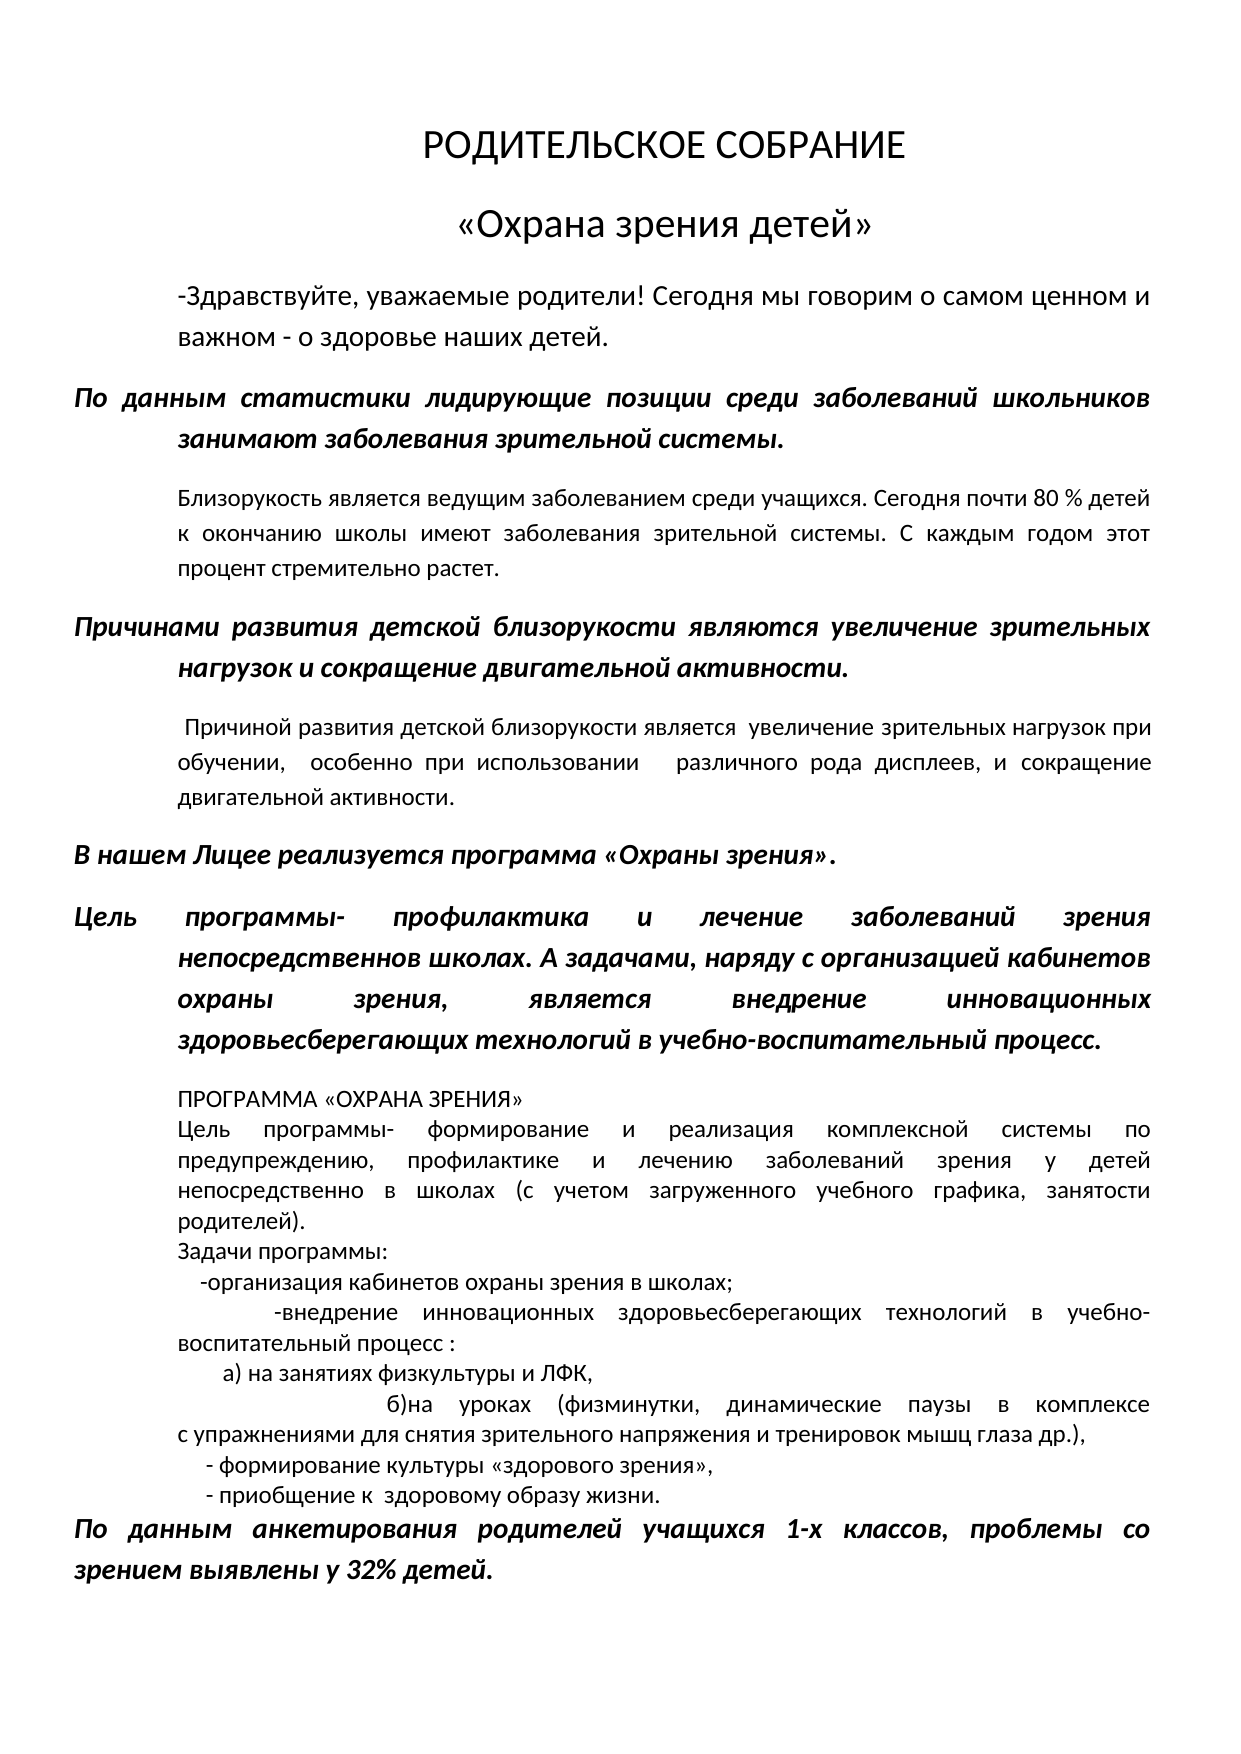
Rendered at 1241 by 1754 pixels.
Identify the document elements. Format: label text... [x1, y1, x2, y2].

text - формирование культуры «здорового зрения», [177, 1449, 1152, 1479]
text По данным анкетирования родителей учащихся 1-х классов, проблемы со зрением выявлены у 32% детей. [74, 1510, 1152, 1587]
text РОДИТЕЛЬСКОЕ СОБРАНИЕ [177, 118, 1152, 169]
text В нашем Лицее реализуется программа «Охраны зрения». [74, 836, 1152, 872]
text Задачи программы: [177, 1235, 1152, 1266]
text б)на уроках (физминутки, динамические паузы в комплексе с упражнениями для снятия зрительного напряжения и тренировок мышц глаза др.), [177, 1388, 1152, 1449]
text -организация кабинетов охраны зрения в школах; [177, 1266, 1152, 1296]
text Близорукость является ведущим заболеванием среди учащихся. Сегодня почти 80 % детей к окончанию школы имеют заболевания зрительной системы. С каждым годом этот процент стремительно растет. [177, 482, 1152, 583]
text Цель программы- профилактика и лечение заболеваний зрения непосредственнов школах. А задачами, наряду с организацией кабинетов охраны зрения, является внедрение инновационных здоровьесберегающих технологий в учебно-воспитательный процесс. [74, 898, 1152, 1057]
text а) на занятиях физкультуры и ЛФК, [177, 1357, 1152, 1388]
text Цель программы- формирование и реализация комплексной системы по предупреждению, профилактике и лечению заболеваний зрения у детей непосредственно в школах (с учетом загруженного учебного графика, занятости родителей). [177, 1113, 1152, 1235]
text -Здравствуйте, уважаемые родители! Сегодня мы говорим о самом ценном и важном - о здоровье наших детей. [177, 277, 1152, 353]
text -внедрение инновационных здоровьесберегающих технологий в учебно-воспитательный процесс : [177, 1296, 1152, 1357]
text ПРОГРАММА «ОХРАНА ЗРЕНИЯ» [177, 1083, 1152, 1113]
text Причинами развития детской близорукости являются увеличение зрительных нагрузок и сокращение двигательной активности. [74, 608, 1152, 684]
text - приобщение к здоровому образу жизни. [177, 1479, 1152, 1510]
text Причиной развития детской близорукости является увеличение зрительных нагрузок при обучении, особенно при использовании различного рода дисплеев, и сокращение двигательной активности. [177, 711, 1152, 811]
text По данным статистики лидирующие позиции среди заболеваний школьников занимают заболевания зрительной системы. [74, 379, 1152, 456]
text «Охрана зрения детей» [177, 197, 1152, 248]
